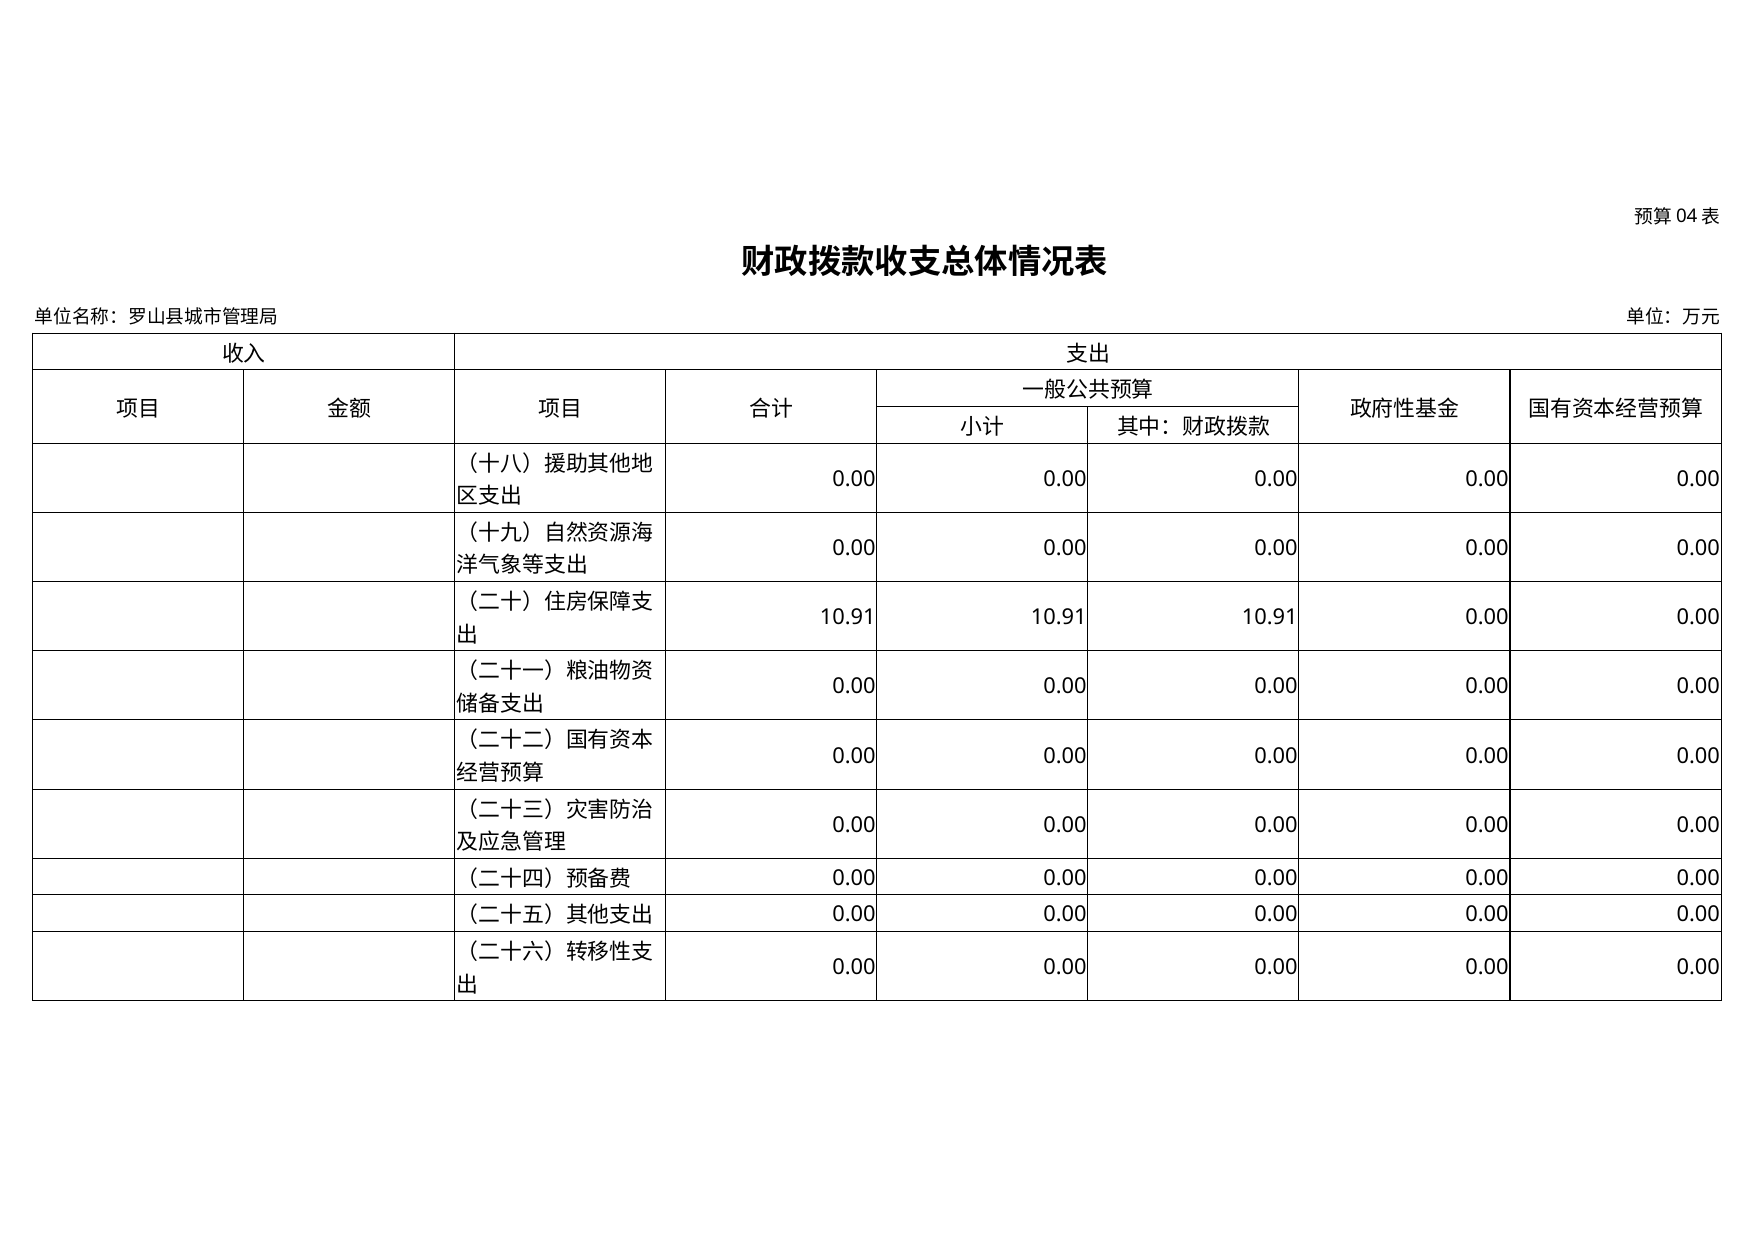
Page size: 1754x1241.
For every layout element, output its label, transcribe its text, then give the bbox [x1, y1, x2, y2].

table_cell 0.00 [1088, 895, 1298, 931]
table_cell 0.00 [877, 513, 1087, 581]
table_cell 0.00 [877, 790, 1087, 858]
table_cell （二十五）其他支出 [455, 895, 665, 931]
table_cell 0.00 [1088, 859, 1298, 894]
table_cell 0.00 [1088, 513, 1298, 581]
table_cell 0.00 [1511, 859, 1721, 894]
table_cell 0.00 [877, 895, 1087, 931]
table_cell [33, 932, 243, 1000]
table_cell 政府性基金 [1299, 370, 1509, 443]
table_cell 0.00 [666, 895, 876, 931]
table_cell [33, 513, 243, 581]
table_cell [33, 720, 243, 788]
table_cell 0.00 [1299, 651, 1509, 719]
table_cell （二十一）粮油物资储备支出 [455, 651, 665, 719]
table_cell 0.00 [1511, 582, 1721, 650]
table_cell 单位名称：罗山县城市管理局 [33, 297, 877, 333]
table_cell [244, 651, 454, 719]
table_cell （二十六）转移性支出 [455, 932, 665, 1000]
table_cell 0.00 [666, 859, 876, 894]
table_cell 0.00 [1299, 859, 1509, 894]
table_cell 单位：万元 [877, 297, 1721, 333]
table_cell [33, 582, 243, 650]
table_cell 其中：财政拨款 [1088, 407, 1298, 443]
table_cell 0.00 [1299, 720, 1509, 788]
table_cell 0.00 [666, 790, 876, 858]
table_cell [33, 790, 243, 858]
table_cell 0.00 [666, 651, 876, 719]
table_cell [244, 932, 454, 1000]
table_cell 合计 [666, 370, 876, 443]
table_cell 金额 [244, 370, 454, 443]
table_cell 小计 [877, 407, 1087, 443]
table_cell （二十四）预备费 [455, 859, 665, 894]
table_cell 0.00 [1511, 651, 1721, 719]
table_cell 0.00 [1511, 932, 1721, 1000]
table_cell [244, 444, 454, 512]
table_cell 0.00 [1088, 651, 1298, 719]
table_cell [33, 444, 243, 512]
table_cell （二十二）国有资本经营预算 [455, 720, 665, 788]
table_cell 项目 [455, 370, 665, 443]
table_cell 0.00 [1088, 444, 1298, 512]
table_cell 0.00 [1299, 582, 1509, 650]
table_cell [244, 895, 454, 931]
table_cell [244, 720, 454, 788]
table_cell 0.00 [1088, 932, 1298, 1000]
table_cell 项目 [33, 370, 243, 443]
table_cell 财政拨款收支总体情况表 [33, 233, 1721, 297]
table_cell [244, 513, 454, 581]
table_cell 0.00 [1299, 790, 1509, 858]
table_cell 0.00 [1088, 790, 1298, 858]
table_cell 0.00 [666, 513, 876, 581]
table_cell 0.00 [877, 859, 1087, 894]
table_cell [33, 651, 243, 719]
table_cell 0.00 [1511, 790, 1721, 858]
table_cell [33, 859, 243, 894]
table_cell 0.00 [666, 720, 876, 788]
table_cell 0.00 [1088, 720, 1298, 788]
table_cell 收入 [33, 334, 454, 369]
table_cell 0.00 [1299, 444, 1509, 512]
table_cell 0.00 [877, 720, 1087, 788]
table_cell （十八）援助其他地区支出 [455, 444, 665, 512]
table_cell 0.00 [1299, 513, 1509, 581]
table_cell 一般公共预算 [877, 370, 1298, 406]
table_cell [244, 790, 454, 858]
table_cell 0.00 [1299, 895, 1509, 931]
table_cell 0.00 [1511, 720, 1721, 788]
table_cell （十九）自然资源海洋气象等支出 [455, 513, 665, 581]
table_cell [244, 859, 454, 894]
table_cell （二十三）灾害防治及应急管理 [455, 790, 665, 858]
table_cell 0.00 [1511, 513, 1721, 581]
table_cell 0.00 [877, 444, 1087, 512]
table_cell 0.00 [666, 932, 876, 1000]
table_cell 支出 [455, 334, 1721, 369]
table_cell 10.91 [1088, 582, 1298, 650]
table_cell 10.91 [877, 582, 1087, 650]
table_cell 0.00 [1511, 444, 1721, 512]
table_cell 0.00 [1511, 895, 1721, 931]
table_header 预算04表 [33, 198, 1721, 233]
table_cell 10.91 [666, 582, 876, 650]
table_cell [33, 895, 243, 931]
table_cell 国有资本经营预算 [1511, 370, 1721, 443]
table_cell （二十）住房保障支出 [455, 582, 665, 650]
table_cell 0.00 [666, 444, 876, 512]
table_cell 0.00 [877, 651, 1087, 719]
table_cell 0.00 [1299, 932, 1509, 1000]
table_cell 0.00 [877, 932, 1087, 1000]
table_cell [244, 582, 454, 650]
